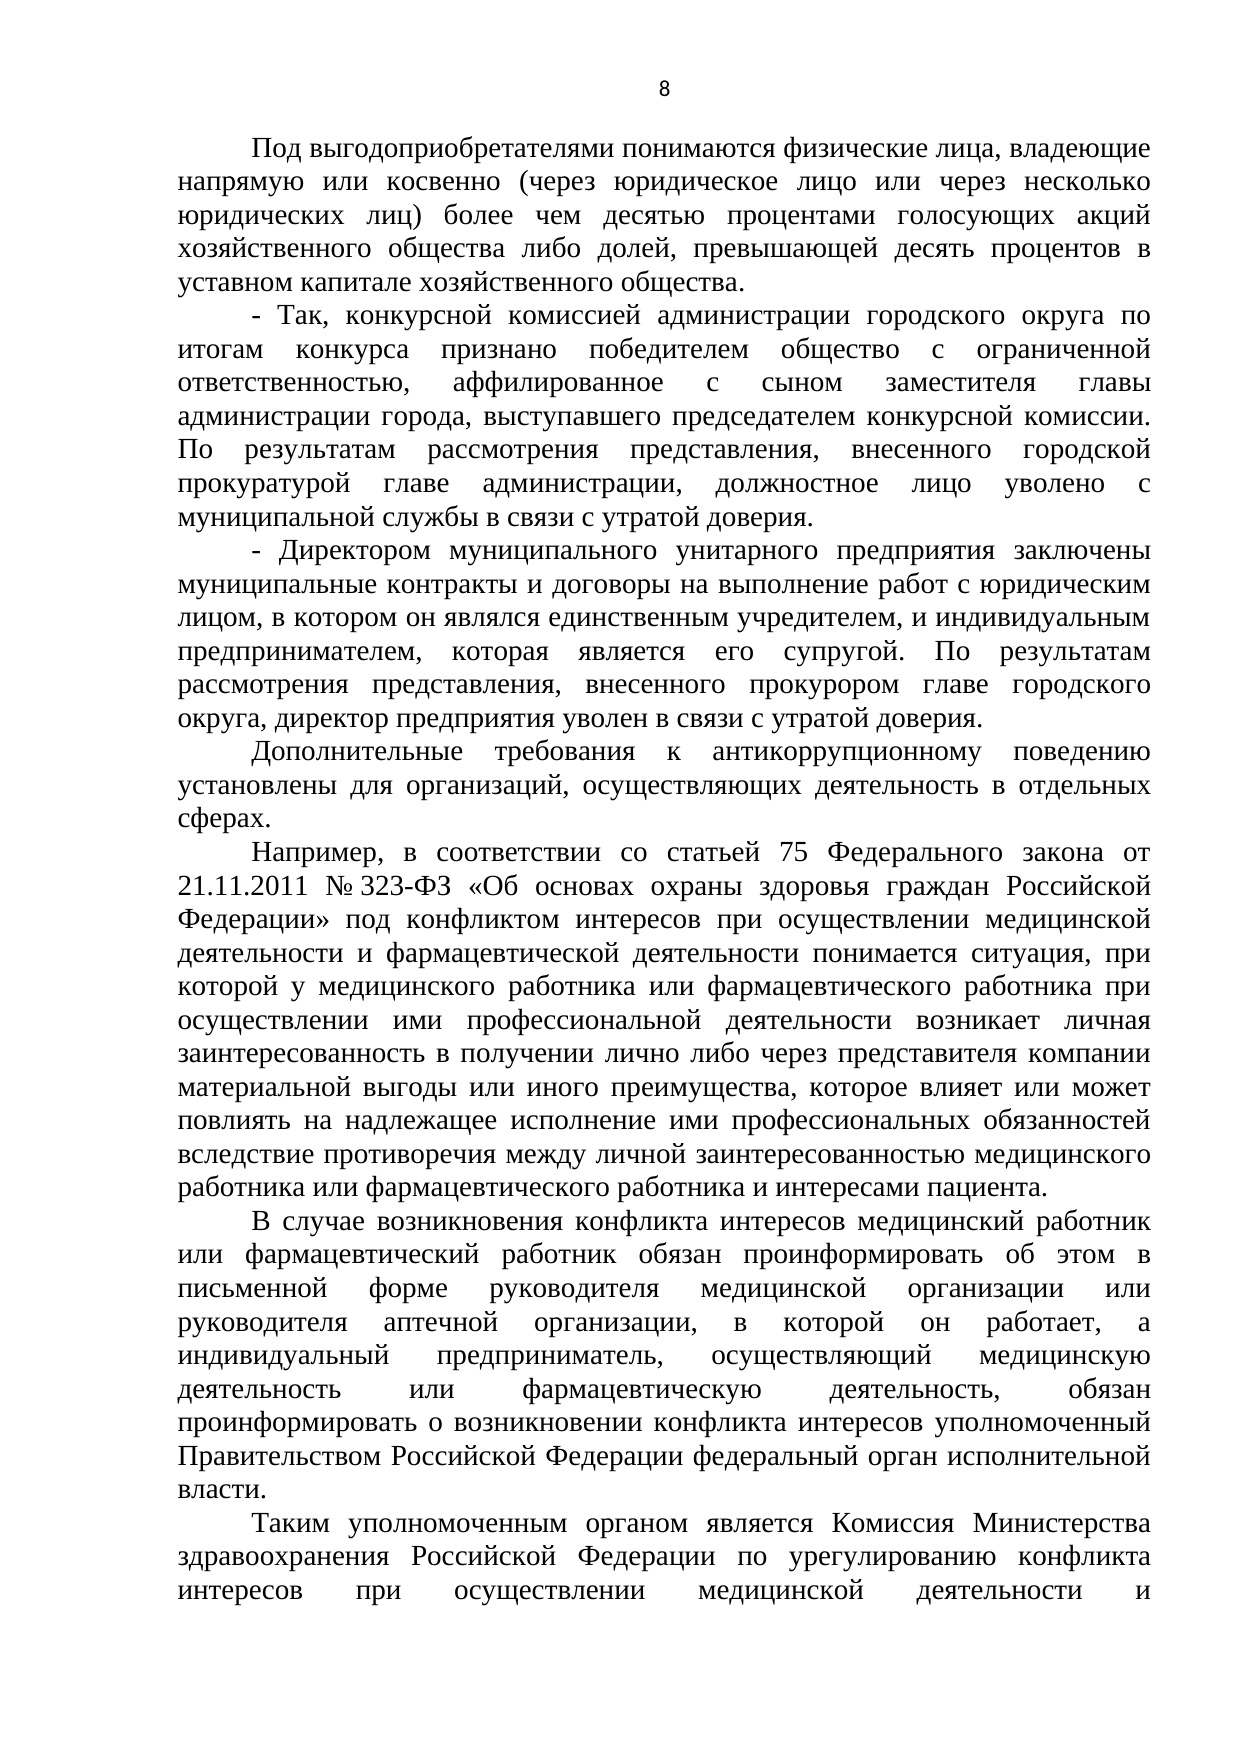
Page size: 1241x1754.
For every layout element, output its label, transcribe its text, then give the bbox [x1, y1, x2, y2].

text В случае возникновения конфликта интересов медицинский работник или фармацевтический работник обязан проинформировать об этом в письменной форме руководителя медицинской организации или руководителя аптечной организации, в которой он работает, а индивидуальный предприниматель, осуществляющий медицинскую деятельность или фармацевтическую деятельность, обязан проинформировать о возникновении конфликта интересов уполномоченный Правительством Российской Федерации федеральный орган исполнительной власти. [177, 1203, 1152, 1505]
text Дополнительные требования к антикоррупционному поведению установлены для организаций, осуществляющих деятельность в отдельных сферах. [177, 733, 1152, 834]
text - Так, конкурсной комиссией администрации городского округа по итогам конкурса признано победителем общество с ограниченной ответственностью, аффилированное с сыном заместителя главы администрации города, выступавшего председателем конкурсной комиссии. По результатам рассмотрения представления, внесенного городской прокуратурой главе администрации, должностное лицо уволено с муниципальной службы в связи с утратой доверия. [177, 297, 1152, 532]
text - Директором муниципального унитарного предприятия заключены муниципальные контракты и договоры на выполнение работ с юридическим лицом, в котором он являлся единственным учредителем, и индивидуальным предпринимателем, которая является его супругой. По результатам рассмотрения представления, внесенного прокурором главе городского округа, директор предприятия уволен в связи с утратой доверия. [177, 532, 1152, 733]
text Под выгодоприобретателями понимаются физические лица, владеющие напрямую или косвенно (через юридическое лицо или через несколько юридических лиц) более чем десятью процентами голосующих акций хозяйственного общества либо долей, превышающей десять процентов в уставном капитале хозяйственного общества. [177, 130, 1152, 297]
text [177, 1505, 1152, 1606]
text Например, в соответствии со статьей 75 Федерального закона от 21.11.2011 № 323-ФЗ «Об основах охраны здоровья граждан Российской Федерации» под конфликтом интересов при осуществлении медицинской деятельности и фармацевтической деятельности понимается ситуация, при которой у медицинского работника или фармацевтического работника при осуществлении ими профессиональной деятельности возникает личная заинтересованность в получении лично либо через представителя компании материальной выгоды или иного преимущества, которое влияет или может повлиять на надлежащее исполнение ими профессиональных обязанностей вследствие противоречия между личной заинтересованностью медицинского работника или фармацевтического работника и интересами пациента. [177, 834, 1152, 1203]
